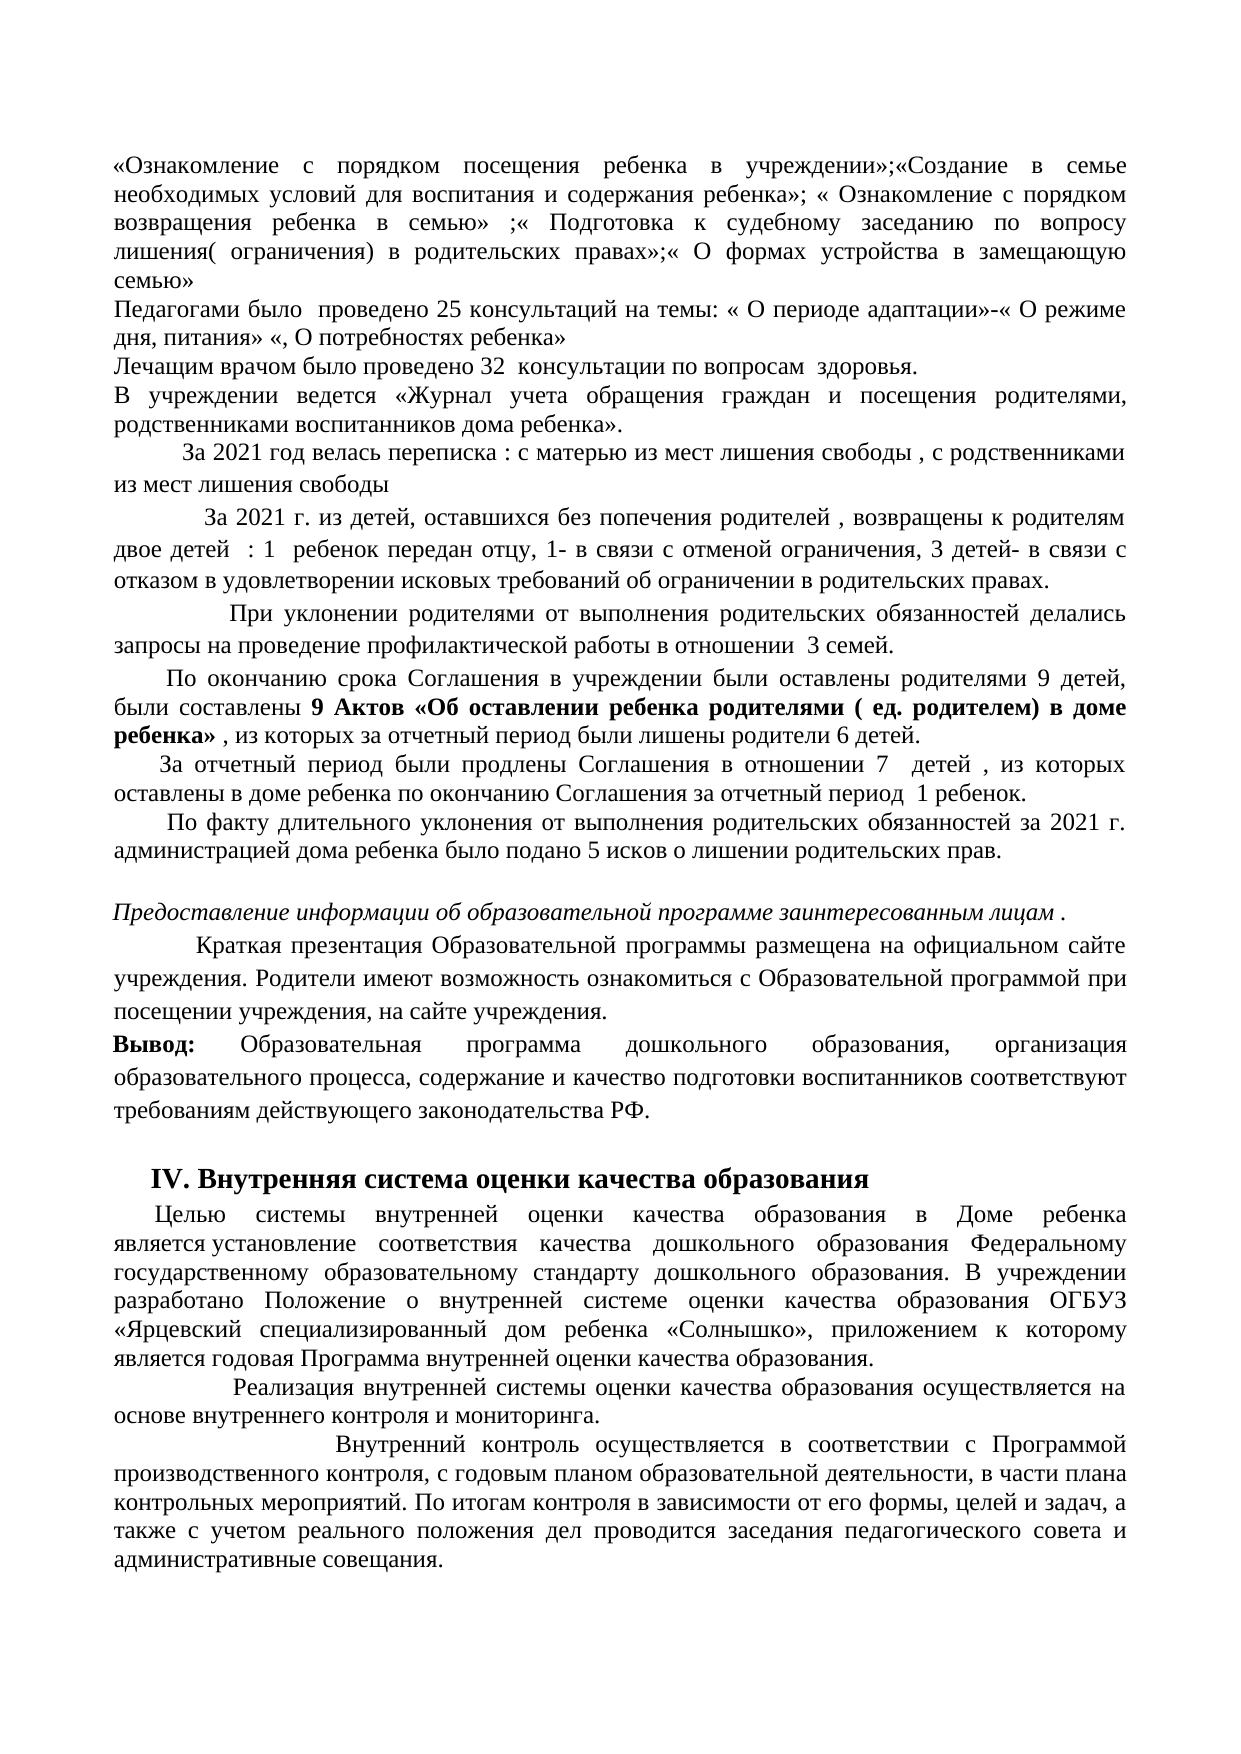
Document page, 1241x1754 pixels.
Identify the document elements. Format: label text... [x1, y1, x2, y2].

text По факту длительного уклонения от выполнения родительских обязанностей за 2021 г. администрацией дома ребенка было подано 5 исков о лишении родительских прав. [112, 807, 1128, 864]
text В учреждении ведется «Журнал учета обращения граждан и посещения родителями, родственниками воспитанников дома ребенка». [112, 380, 1128, 437]
text Реализация внутренней системы оценки качества образования осуществляется на основе внутреннего контроля и мониторинга. [112, 1372, 1128, 1429]
subtitle Внутренняя система оценки качества образования [150, 1162, 1128, 1195]
text Предоставление информации об образовательной программе заинтересованным лицам . [112, 897, 1128, 926]
text Краткая презентация Образовательной программы размещена на официальном сайте учреждения. Родители имеют возможность ознакомиться с Образовательной программой при посещении учреждения, на сайте учреждения. [112, 930, 1128, 1025]
text «Ознакомление с порядком посещения ребенка в учреждении»;«Создание в семье необходимых условий для воспитания и содержания ребенка»; « Ознакомление с порядком возвращения ребенка в семью» ;« Подготовка к судебному заседанию по вопросу лишения( ограничения) в родительских правах»;« О формах устройства в замещающую семью» [112, 150, 1128, 294]
text За 2021 год велась переписка : с матерью из мест лишения свободы , с родственниками из мест лишения свободы [112, 437, 1128, 498]
text По окончанию срока Соглашения в учреждении были оставлены родителями 9 детей, были составлены 9 Актов «Об оставлении ребенка родителями ( ед. родителем) в доме ребенка» , из которых за отчетный период были лишены родители 6 детей. [112, 663, 1128, 749]
text Лечащим врачом было проведено 32 консультации по вопросам здоровья. [112, 351, 1128, 380]
text Внутренний контроль осуществляется в соответствии с Программой производственного контроля, с годовым планом образовательной деятельности, в части плана контрольных мероприятий. По итогам контроля в зависимости от его формы, целей и задач, а также с учетом реального положения дел проводится заседания педагогического совета и административные совещания. [112, 1429, 1128, 1573]
text Педагогами было проведено 25 консультаций на темы: « О периоде адаптации»-« О режиме дня, питания» «, О потребностях ребенка» [112, 294, 1128, 351]
text При уклонении родителями от выполнения родительских обязанностей делались запросы на проведение профилактической работы в отношении 3 семей. [112, 598, 1128, 659]
text Вывод: Образовательная программа дошкольного образования, организация образовательного процесса, содержание и качество подготовки воспитанников соответствуют требованиям действующего законодательства РФ. [112, 1029, 1128, 1124]
text За 2021 г. из детей, оставшихся без попечения родителей , возвращены к родителям двое детей : 1 ребенок передан отцу, 1- в связи с отменой ограничения, 3 детей- в связи с отказом в удовлетворении исковых требований об ограничении в родительских правах. [112, 502, 1128, 594]
text За отчетный период были продлены Соглашения в отношении 7 детей , из которых оставлены в доме ребенка по окончанию Соглашения за отчетный период 1 ребенок. [112, 749, 1128, 807]
text Целью системы внутренней оценки качества образования в Доме ребенка является установление соответствия качества дошкольного образования Федеральному государственному образовательному стандарту дошкольного образования. В учреждении разработано Положение о внутренней системе оценки качества образования ОГБУЗ «Ярцевский специализированный дом ребенка «Солнышко», приложением к которому является годовая Программа внутренней оценки качества образования. [112, 1199, 1128, 1372]
